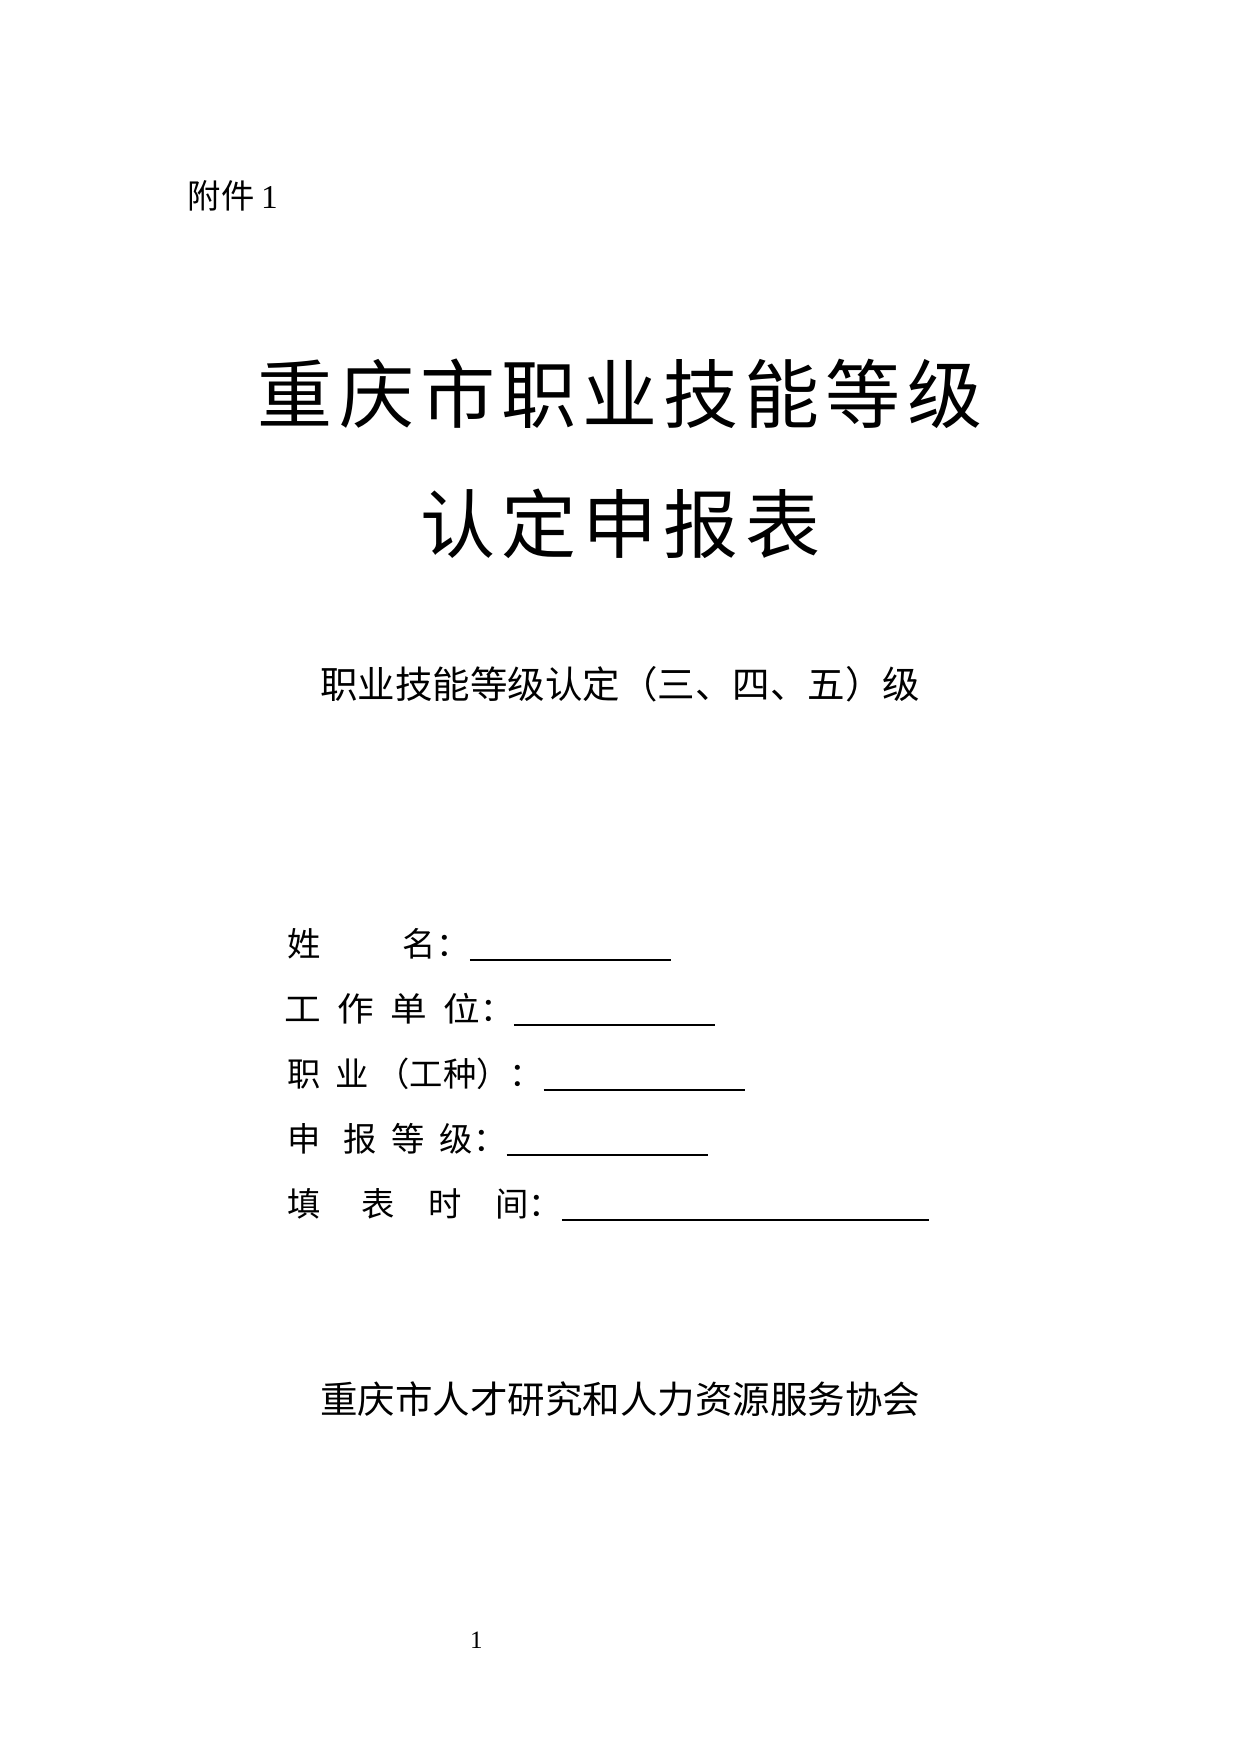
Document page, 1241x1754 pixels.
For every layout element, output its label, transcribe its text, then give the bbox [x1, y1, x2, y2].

text 重庆市人才研究和人力资源服务协会 [187, 1364, 1053, 1429]
text 申 报 等 级： [187, 1104, 1053, 1169]
text 重庆市职业技能等级 [187, 324, 1053, 454]
text 工 作 单 位： [187, 974, 1053, 1039]
text 姓 名： [187, 909, 1053, 974]
text 认定申报表 [187, 454, 1053, 584]
text 职业技能等级认定（三、四、五）级 [187, 649, 1053, 714]
text 填 表 时 间： [187, 1169, 1053, 1234]
text 职 业 （工种）： [187, 1039, 1053, 1104]
text 附件1 [187, 162, 1053, 227]
